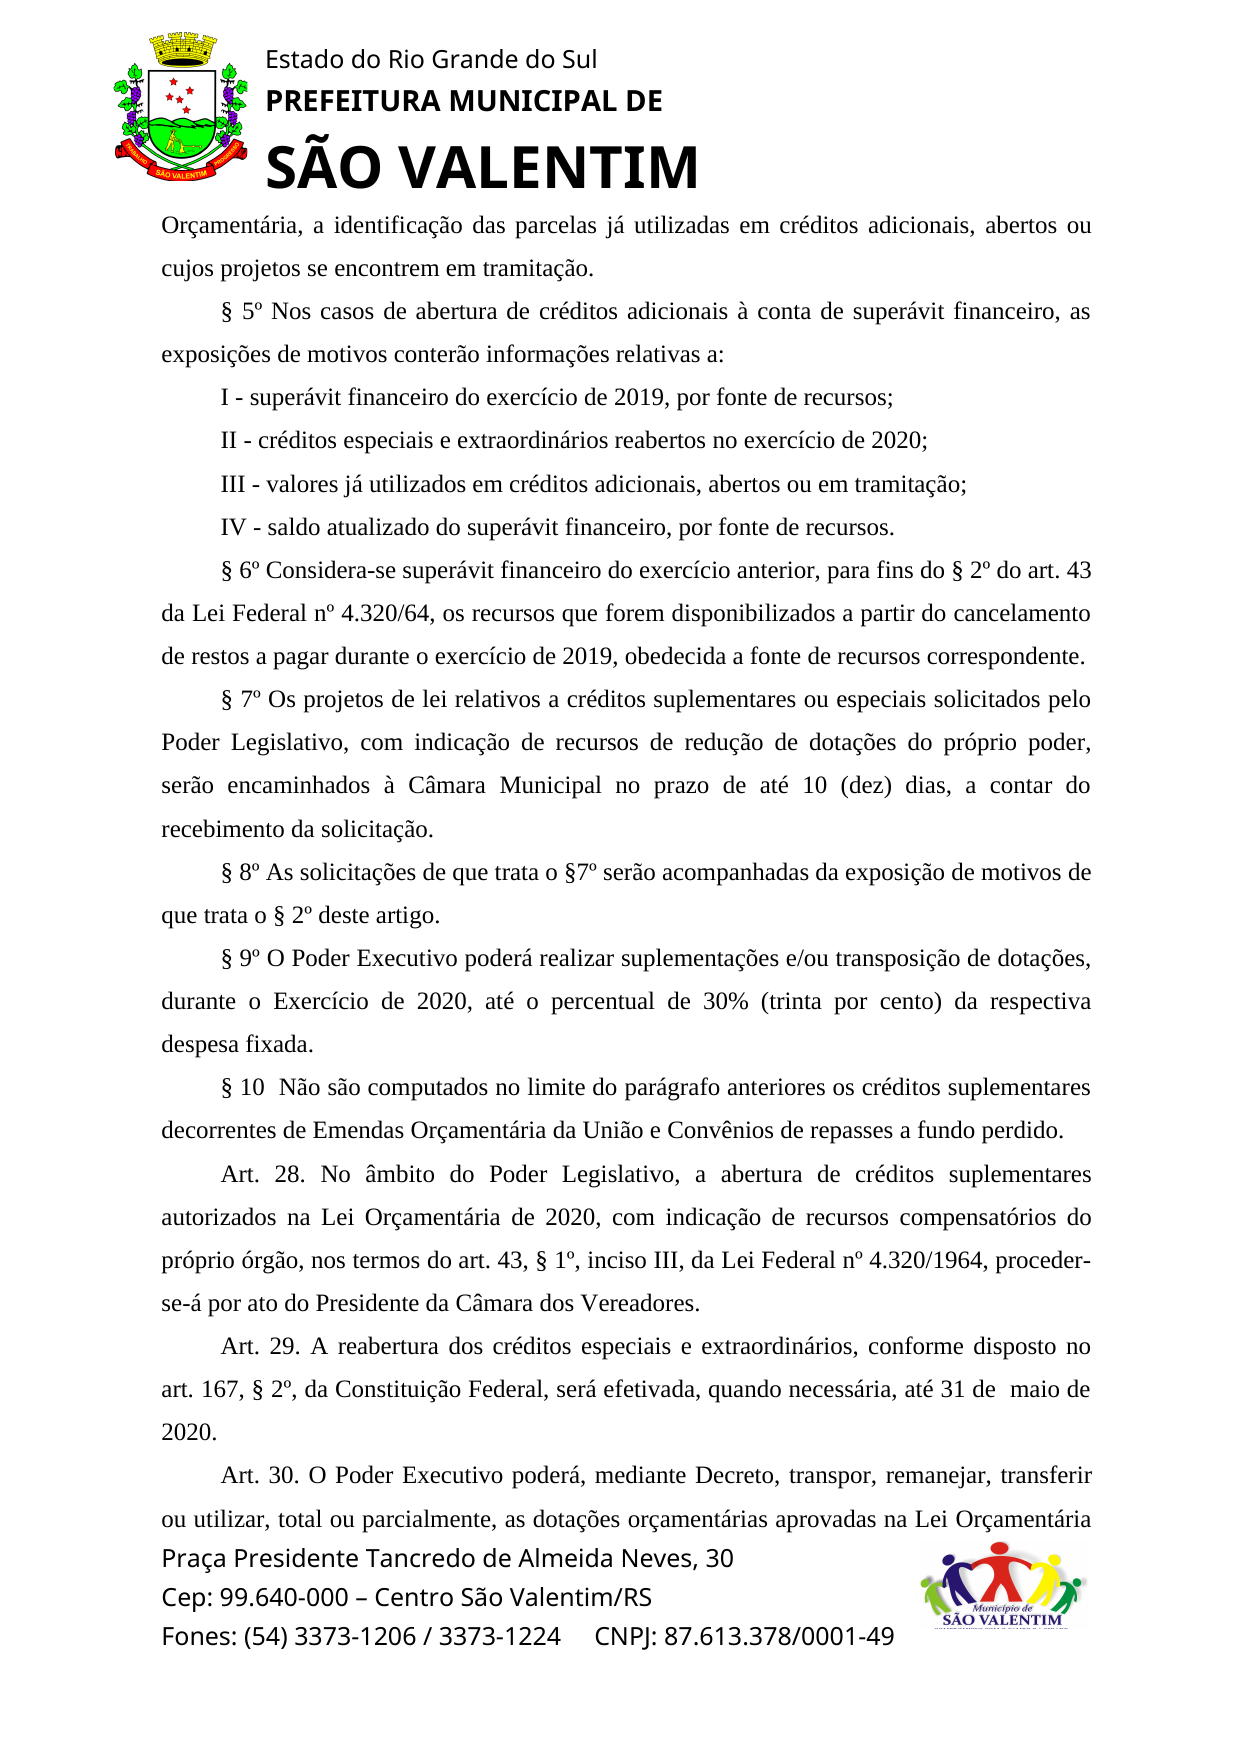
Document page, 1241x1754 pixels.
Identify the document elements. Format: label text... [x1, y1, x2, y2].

text Art. 28. No âmbito do Poder Legislativo, a abertura de créditos suplementares autorizados na Lei Orçamentária de 2020, com indicação de recursos compensatórios do próprio órgão, nos termos do art. 43, § 1º, inciso III, da Lei Federal nº 4.320/1964, proceder-se-á por ato do Presidente da Câmara dos Vereadores. [161, 1159, 1092, 1317]
text § 9º O Poder Executivo poderá realizar suplementações e/ou transposição de dotações, durante o Exercício de 2020, até o percentual de 30% (trinta por cento) da respectiva despesa fixada. [161, 943, 1092, 1058]
text § 10 Não são computados no limite do parágrafo anteriores os créditos suplementares decorrentes de Emendas Orçamentária da União e Convênios de repasses a fundo perdido. [161, 1072, 1092, 1144]
picture [918, 1541, 1088, 1629]
picture [112, 32, 248, 180]
text III - valores já utilizados em créditos adicionais, abertos ou em tramitação; [161, 469, 1092, 497]
text § 5º Nos casos de abertura de créditos adicionais à conta de superávit financeiro, as exposições de motivos conterão informações relativas a: [161, 296, 1092, 368]
text § 8º As solicitações de que trata o §7º serão acompanhadas da exposição de motivos de que trata o § 2º deste artigo. [161, 857, 1092, 929]
text II - créditos especiais e extraordinários reabertos no exercício de 2020; [161, 426, 1092, 454]
text IV - saldo atualizado do superávit financeiro, por fonte de recursos. [161, 512, 1092, 541]
text § 7º Os projetos de lei relativos a créditos suplementares ou especiais solicitados pelo Poder Legislativo, com indicação de recursos de redução de dotações do próprio poder, serão encaminhados à Câmara Municipal no prazo de até 10 (dez) dias, a contar do recebimento da solicitação. [161, 684, 1092, 842]
text I - superávit financeiro do exercício de 2019, por fonte de recursos; [161, 382, 1092, 411]
text § 6º Considera-se superávit financeiro do exercício anterior, para fins do § 2º do art. 43 da Lei Federal nº 4.320/64, os recursos que forem disponibilizados a partir do cancelamento de restos a pagar durante o exercício de 2019, obedecida a fonte de recursos correspondente. [161, 555, 1092, 670]
text Art. 29. A reabertura dos créditos especiais e extraordinários, conforme disposto no art. 167, § 2º, da Constituição Federal, será efetivada, quando necessária, até 31 de maio de 2020. [161, 1331, 1092, 1446]
